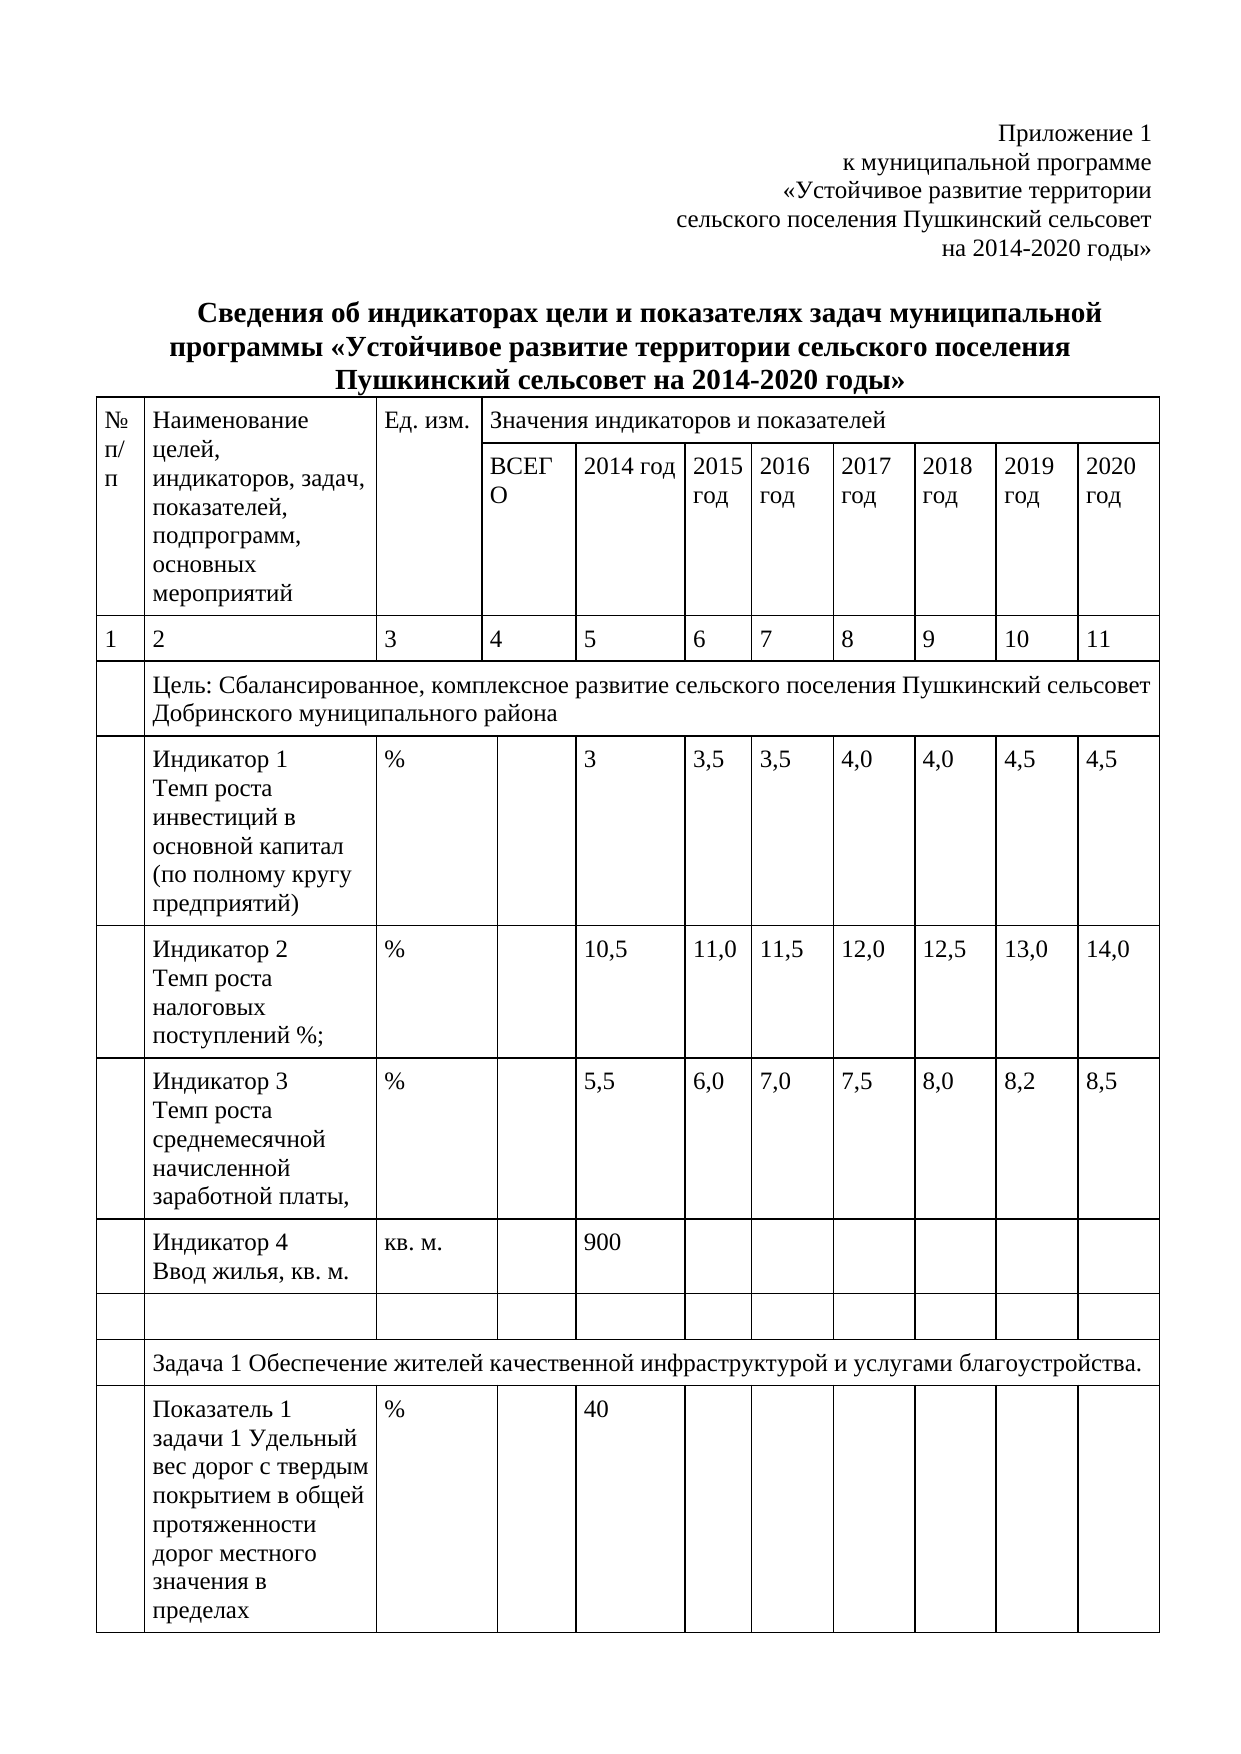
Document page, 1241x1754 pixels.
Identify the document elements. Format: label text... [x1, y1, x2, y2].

table_cell 40 [577, 1386, 684, 1632]
table_cell 4,0 [834, 737, 914, 925]
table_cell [145, 1386, 376, 1632]
table_cell [97, 1059, 144, 1218]
table_cell 4,5 [1079, 737, 1159, 925]
table_cell 4,0 [916, 737, 995, 925]
table_cell 2019 год [997, 444, 1077, 614]
table_cell [834, 1220, 914, 1293]
table_cell 8 [834, 616, 914, 660]
table_cell [752, 1220, 833, 1293]
table_cell % [377, 1059, 497, 1218]
table_cell 5 [577, 616, 684, 660]
table_cell [377, 1294, 497, 1338]
table_cell 4,5 [997, 737, 1077, 925]
table_cell 900 [577, 1220, 684, 1293]
table_cell [498, 1220, 575, 1293]
table_cell 11,5 [752, 926, 833, 1057]
table_cell 2017 год [834, 444, 914, 614]
table_cell [997, 1220, 1077, 1293]
table_cell [97, 1294, 144, 1338]
table_cell 11,0 [686, 926, 751, 1057]
text Сведения об индикаторах цели и показателях задач муниципальной программы «Устойчивое развитие территории сельского поселения Пушкинский сельсовет на 2014-2020 годы» [89, 295, 1152, 396]
text сельского поселения Пушкинский сельсовет [89, 204, 1152, 233]
table_cell [686, 1220, 751, 1293]
table_cell 13,0 [997, 926, 1077, 1057]
table_cell 10 [997, 616, 1077, 660]
table_cell [97, 662, 144, 735]
table_cell [1079, 1220, 1159, 1293]
table_cell [752, 1386, 833, 1632]
table_cell 6 [686, 616, 751, 660]
table_cell [97, 1340, 144, 1384]
table_cell [752, 1294, 833, 1338]
table_cell 11 [1079, 616, 1159, 660]
table_cell 3,5 [686, 737, 751, 925]
table_cell 7,0 [752, 1059, 833, 1218]
table_cell [686, 1294, 751, 1338]
table_cell [916, 1386, 995, 1632]
table_cell 2018 год [916, 444, 995, 614]
table_cell 3 [577, 737, 684, 925]
table_cell [834, 1386, 914, 1632]
table_cell [498, 737, 575, 925]
table_cell 8,2 [997, 1059, 1077, 1218]
table_cell 9 [916, 616, 995, 660]
table_cell 8,5 [1079, 1059, 1159, 1218]
table_cell [498, 1294, 575, 1338]
table_cell Индикатор 1 Темп роста инвестиций в основной капитал (по полному кругу предприятий) [145, 737, 376, 925]
table_cell 14,0 [1079, 926, 1159, 1057]
table_cell [916, 1220, 995, 1293]
table_cell 12,0 [834, 926, 914, 1057]
table_cell Индикатор 4 Ввод жилья, кв. м. [145, 1220, 376, 1293]
table_header Наименование целей, индикаторов, задач, показателей, подпрограмм, основных мероприятий [145, 398, 376, 614]
table_cell [97, 737, 144, 925]
text Приложение 1 [89, 118, 1152, 147]
table_header Ед. изм. [377, 398, 481, 614]
table_cell кв. м. [377, 1220, 497, 1293]
table_cell [97, 1386, 144, 1632]
table_cell % [377, 737, 497, 925]
table_cell [1079, 1386, 1159, 1632]
table_cell Индикатор 2 Темп роста налоговых поступлений %; [145, 926, 376, 1057]
table_cell [498, 1386, 575, 1632]
table_cell Цель: Сбалансированное, комплексное развитие сельского поселения Пушкинский сельсовет Добринского муниципального района [145, 662, 1159, 735]
table_cell 2015 год [686, 444, 751, 614]
table_cell 8,0 [916, 1059, 995, 1218]
table_cell 7,5 [834, 1059, 914, 1218]
table_cell 12,5 [916, 926, 995, 1057]
table_cell 2 [145, 616, 376, 660]
table_cell 1 [97, 616, 144, 660]
table_header № п/п [97, 398, 144, 614]
table_cell 3,5 [752, 737, 833, 925]
table_cell Задача 1 Обеспечение жителей качественной инфраструктурой и услугами благоустройства. [145, 1340, 1159, 1384]
text к муниципальной программе [89, 147, 1152, 176]
table_cell 7 [752, 616, 833, 660]
table_cell 5,5 [577, 1059, 684, 1218]
table_cell 3 [377, 616, 481, 660]
table_cell [1079, 1294, 1159, 1338]
text «Устойчивое развитие территории [89, 176, 1152, 204]
table_cell [145, 1294, 376, 1338]
text на 2014-2020 годы» [89, 233, 1152, 262]
table_cell [97, 926, 144, 1057]
table_cell [498, 1059, 575, 1218]
table_cell Индикатор 3 Темп роста среднемесячной начисленной заработной платы, [145, 1059, 376, 1218]
table_cell [498, 926, 575, 1057]
table_cell [97, 1220, 144, 1293]
table_cell [916, 1294, 995, 1338]
table_cell 4 [483, 616, 575, 660]
table_cell % [377, 1386, 497, 1632]
table_cell 10,5 [577, 926, 684, 1057]
table_cell 2016 год [752, 444, 833, 614]
table_cell % [377, 926, 497, 1057]
table_cell [686, 1386, 751, 1632]
table_cell ВСЕГО [483, 444, 575, 614]
table_cell [577, 1294, 684, 1338]
table_cell [834, 1294, 914, 1338]
table_header Значения индикаторов и показателей [483, 398, 1159, 442]
table_cell 6,0 [686, 1059, 751, 1218]
table_cell [997, 1294, 1077, 1338]
table_cell 2020 год [1079, 444, 1159, 614]
table_cell 2014 год [577, 444, 684, 614]
table_cell [997, 1386, 1077, 1632]
